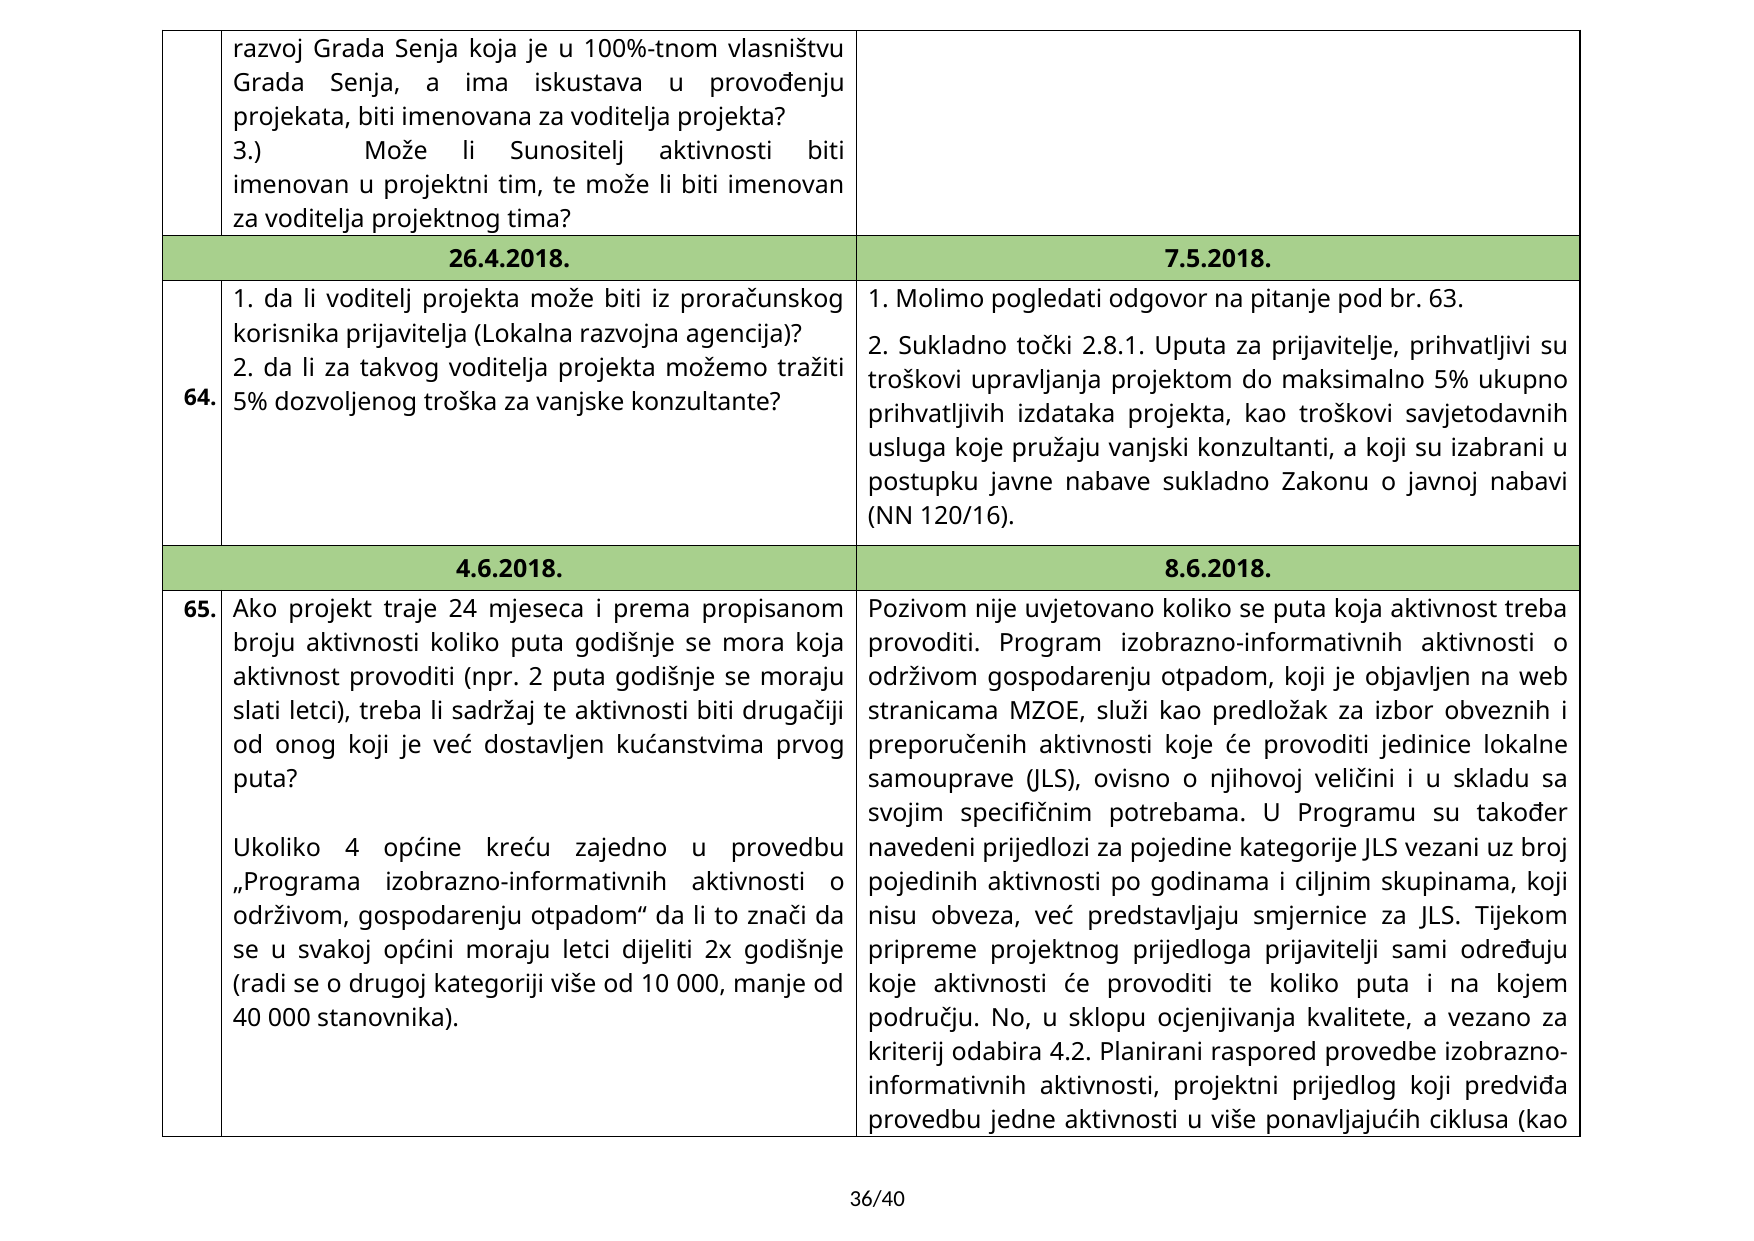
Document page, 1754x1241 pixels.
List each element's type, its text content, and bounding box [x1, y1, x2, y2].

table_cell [857, 31, 1579, 235]
table_cell 1. da li voditelj projekta može biti iz proračunskog korisnika prijavitelja (Lokalna razvojna agencija)? 2. da li za takvog voditelja projekta možemo tražiti 5% dozvoljenog troška za vanjske konzultante? [222, 281, 856, 544]
table_cell [163, 31, 221, 235]
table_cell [857, 591, 1579, 1136]
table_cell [222, 591, 856, 1136]
table_cell 7.5.2018. [857, 236, 1579, 280]
table_cell 1. Molimo pogledati odgovor na pitanje pod br. 63. 2. Sukladno točki 2.8.1. Uputa za prijavitelje, prihvatljivi su troškovi upravljanja projektom do maksimalno 5% ukupno prihvatljivih izdataka projekta, kao troškovi savjetodavnih usluga koje pružaju vanjski konzultanti, a koji su izabrani u postupku javne nabave sukladno Zakonu o javnoj nabavi (NN 120/16). [857, 281, 1579, 544]
table_cell [163, 281, 221, 544]
table_cell [163, 591, 221, 1136]
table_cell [222, 31, 856, 235]
table_cell 26.4.2018. [163, 236, 856, 280]
table_cell 4.6.2018. [163, 546, 856, 590]
table_cell 8.6.2018. [857, 546, 1579, 590]
